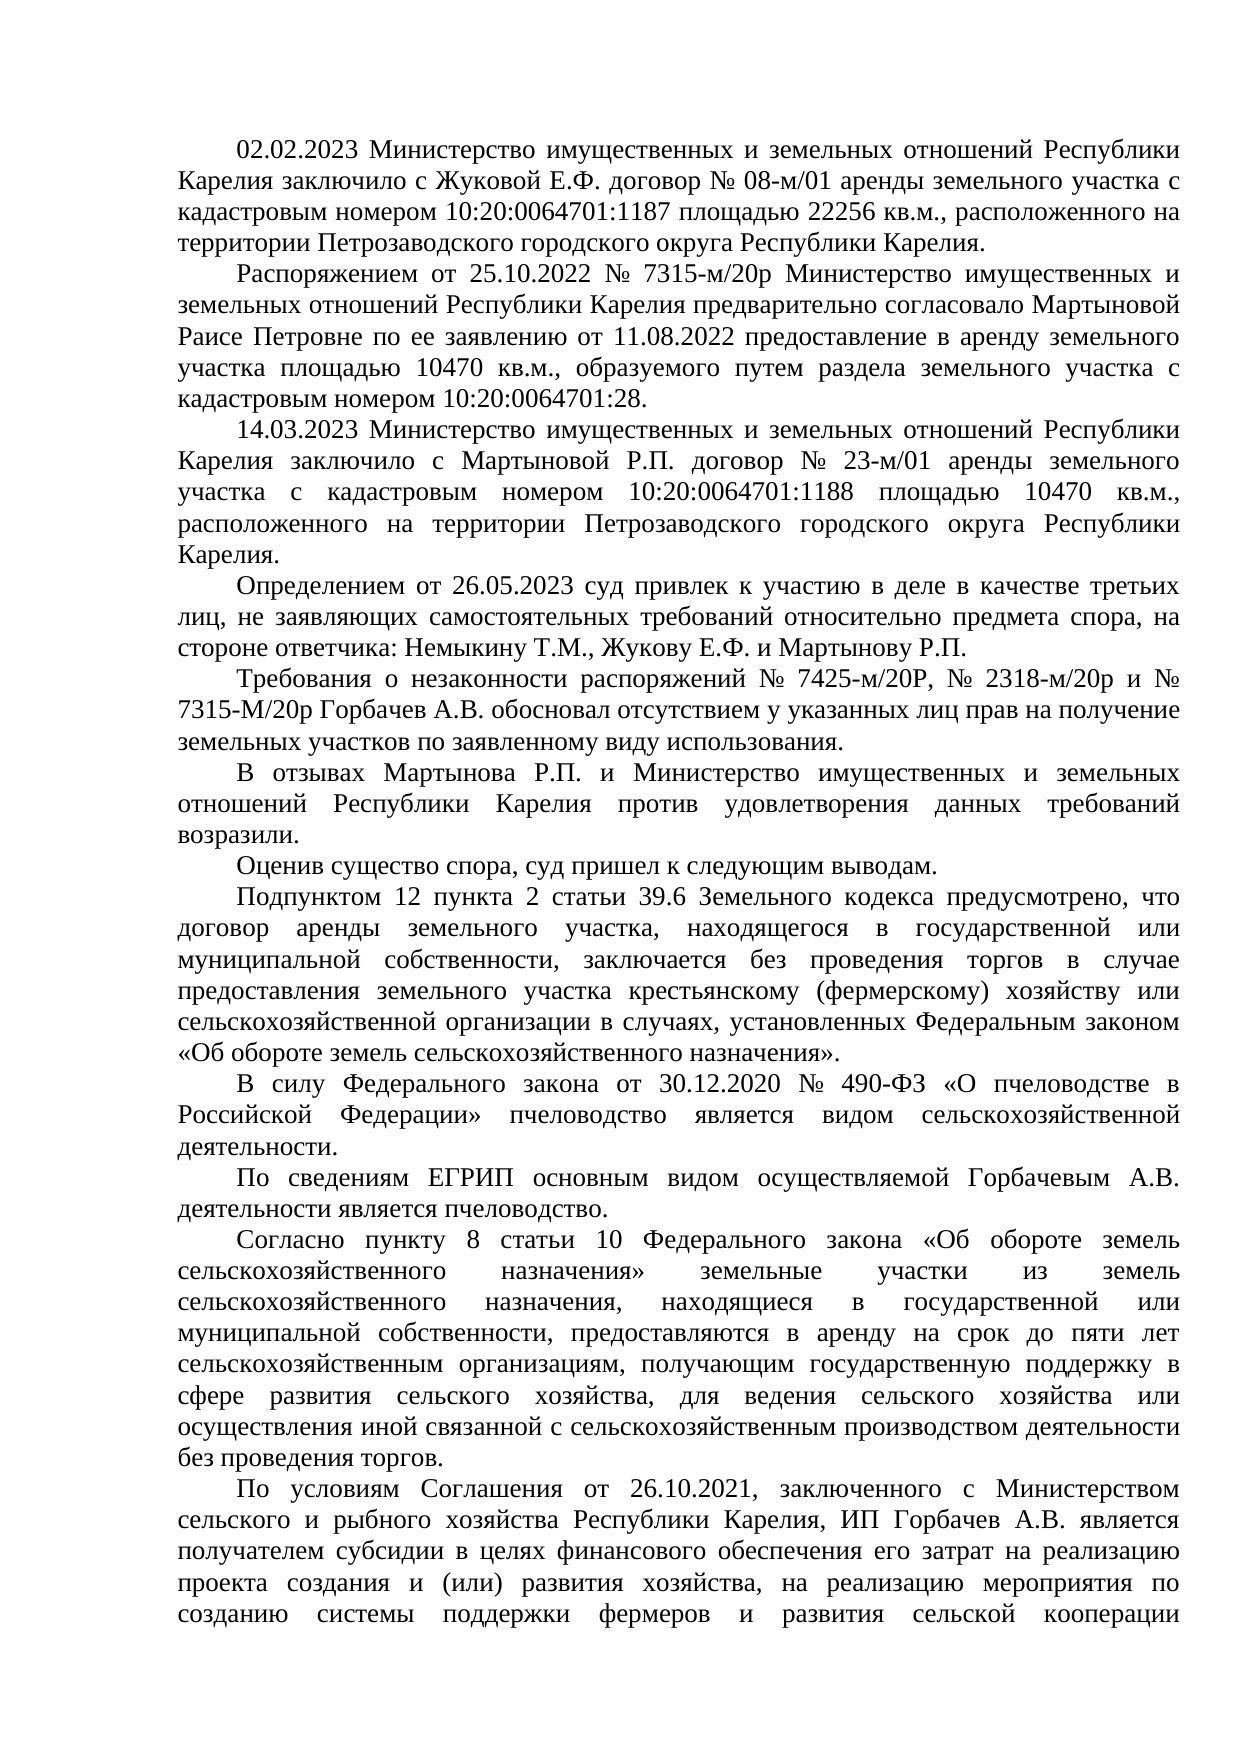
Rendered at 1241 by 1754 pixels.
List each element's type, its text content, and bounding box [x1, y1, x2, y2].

text В силу Федерального закона от 30.12.2020 № 490-ФЗ «О пчеловодстве в Российской Федерации» пчеловодство является видом сельскохозяйственной деятельности. [177, 1067, 1181, 1161]
text В отзывах Мартынова Р.П. и Министерство имущественных и земельных отношений Республики Карелия против удовлетворения данных требований возразили. [177, 756, 1181, 849]
text 14.03.2023 Министерство имущественных и земельных отношений Республики Карелия заключило с Мартыновой Р.П. договор № 23-м/01 аренды земельного участка с кадастровым номером 10:20:0064701:1188 площадью 10470 кв.м., расположенного на территории Петрозаводского городского округа Республики Карелия. [177, 413, 1181, 569]
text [177, 1472, 1181, 1628]
text Определением от 26.05.2023 суд привлек к участию в деле в качестве третьих лиц, не заявляющих самостоятельных требований относительно предмета спора, на стороне ответчика: Немыкину Т.М., Жукову Е.Ф. и Мартынову Р.П. [177, 569, 1181, 662]
text Подпунктом 12 пункта 2 статьи 39.6 Земельного кодекса предусмотрено, что договор аренды земельного участка, находящегося в государственной или муниципальной собственности, заключается без проведения торгов в случае предоставления земельного участка крестьянскому (фермерскому) хозяйству или сельскохозяйственной организации в случаях, установленных Федеральным законом «Об обороте земель сельскохозяйственного назначения». [177, 880, 1181, 1067]
text 02.02.2023 Министерство имущественных и земельных отношений Республики Карелия заключило с Жуковой Е.Ф. договор № 08-м/01 аренды земельного участка с кадастровым номером 10:20:0064701:1187 площадью 22256 кв.м., расположенного на территории Петрозаводского городского округа Республики Карелия. [177, 133, 1181, 257]
text Распоряжением от 25.10.2022 № 7315-м/20р Министерство имущественных и земельных отношений Республики Карелия предварительно согласовало Мартыновой Раисе Петровне по ее заявлению от 11.08.2022 предоставление в аренду земельного участка площадью 10470 кв.м., образуемого путем раздела земельного участка с кадастровым номером 10:20:0064701:28. [177, 257, 1181, 413]
text По сведениям ЕГРИП основным видом осуществляемой Горбачевым А.В. деятельности является пчеловодство. [177, 1161, 1181, 1223]
text Согласно пункту 8 статьи 10 Федерального закона «Об обороте земель сельскохозяйственного назначения» земельные участки из земель сельскохозяйственного назначения, находящиеся в государственной или муниципальной собственности, предоставляются в аренду на срок до пяти лет сельскохозяйственным организациям, получающим государственную поддержку в сфере развития сельского хозяйства, для ведения сельского хозяйства или осуществления иной связанной с сельскохозяйственным производством деятельности без проведения торгов. [177, 1223, 1181, 1472]
text Требования о незаконности распоряжений № 7425-м/20Р, № 2318-м/20р и № 7315-М/20р Горбачев А.В. обосновал отсутствием у указанных лиц прав на получение земельных участков по заявленному виду использования. [177, 662, 1181, 756]
text Оценив существо спора, суд пришел к следующим выводам. [177, 849, 1181, 880]
